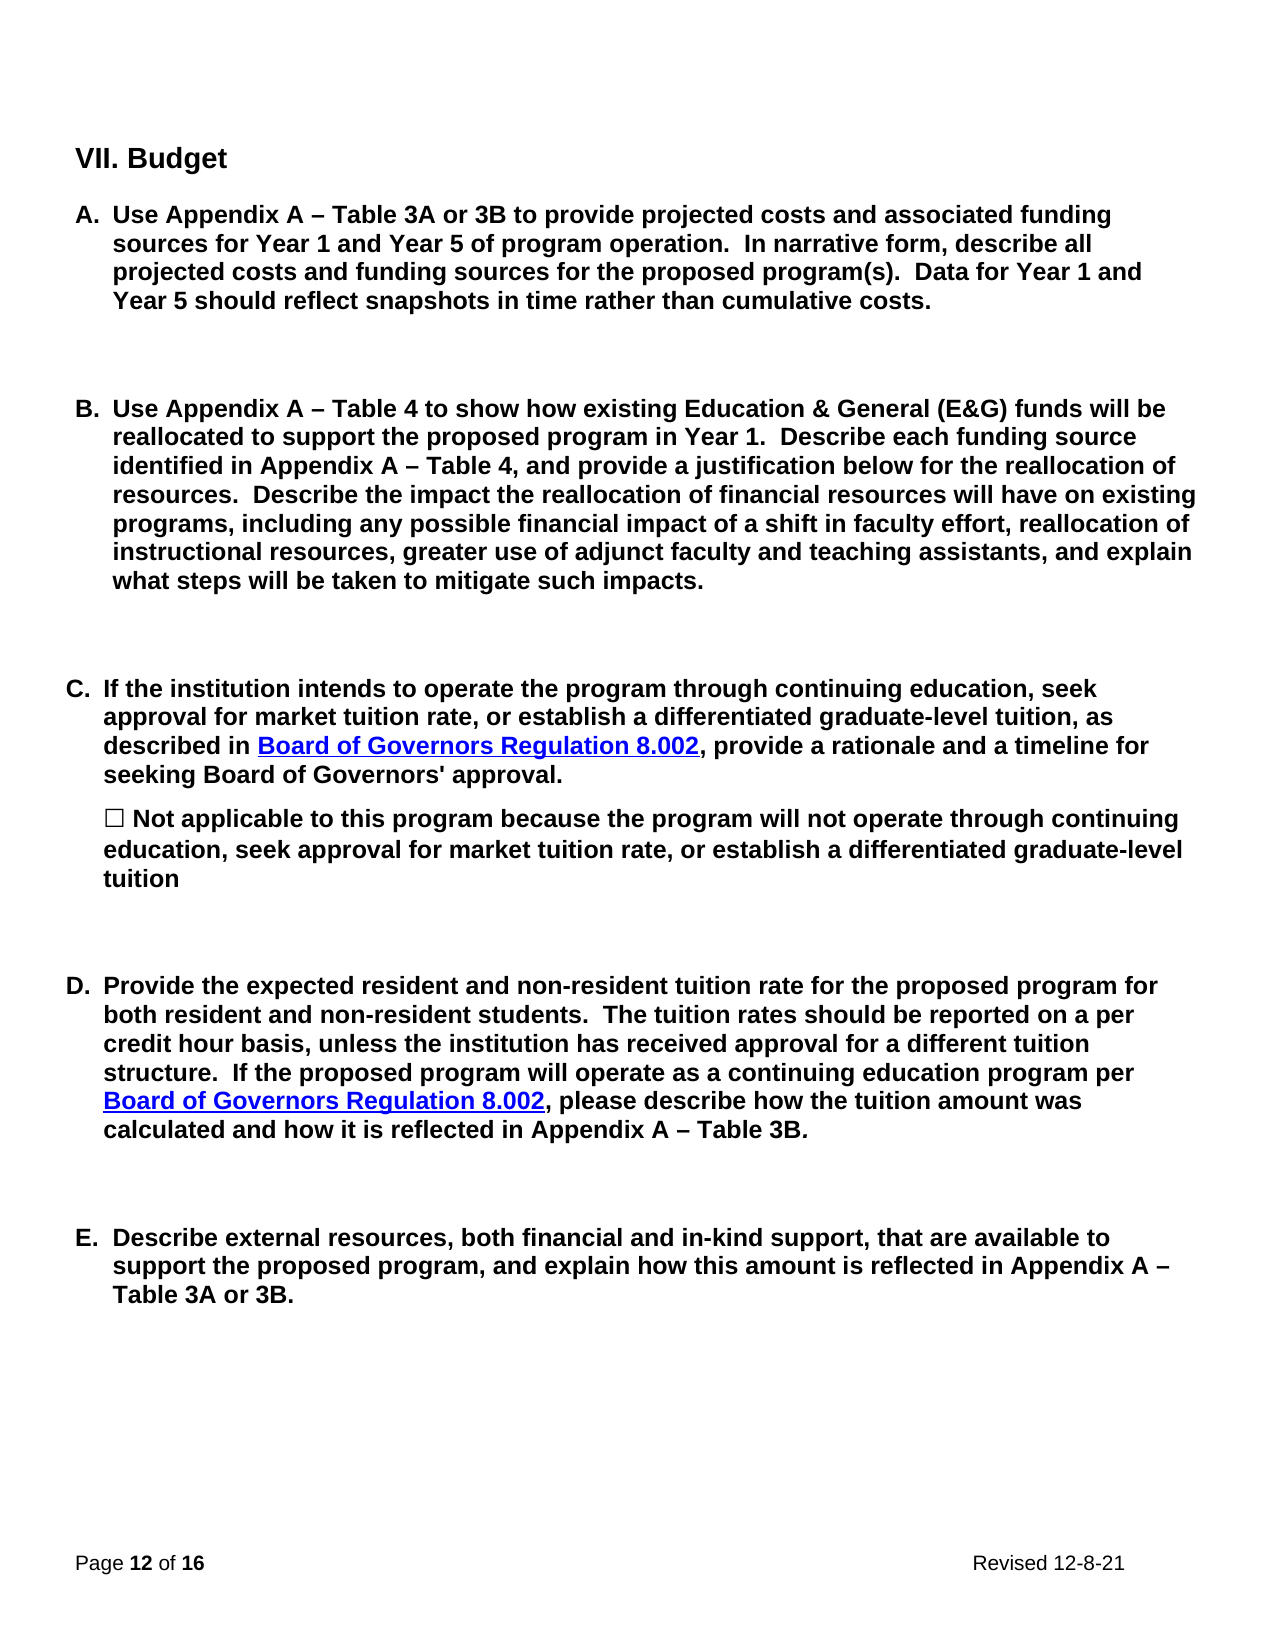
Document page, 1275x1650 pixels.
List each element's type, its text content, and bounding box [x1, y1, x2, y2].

list Use Appendix A – Table 3A or 3B to provide projected costs and associated funding sources for Year 1 and Year 5 of program operation. In narrative form, describe all projected costs and funding sources for the proposed program(s). Data for Year 1 and Year 5 should reflect snapshots in time rather than cumulative costs. [75, 200, 1200, 315]
list Provide the expected resident and non-resident tuition rate for the proposed program for both resident and non-resident students. The tuition rates should be reported on a per credit hour basis, unless the institution has received approval for a different tuition structure. If the proposed program will operate as a continuing education program per Board of Governors Regulation 8.002, please describe how the tuition amount was calculated and how it is reflected in Appendix A – Table 3B. [66, 971, 1200, 1144]
list Describe external resources, both financial and in-kind support, that are available to support the proposed program, and explain how this amount is reflected in Appendix A – Table 3A or 3B. [75, 1223, 1200, 1309]
text Not applicable to this program because the program will not operate through continuing education, seek approval for market tuition rate, or establish a differentiated graduate-level tuition [103, 801, 1200, 893]
list Use Appendix A – Table 4 to show how existing Education & General (E&G) funds will be reallocated to support the proposed program in Year 1. Describe each funding source identified in Appendix A – Table 4, and provide a justification below for the reallocation of resources. Describe the impact the reallocation of financial resources will have on existing programs, including any possible financial impact of a shift in faculty effort, reallocation of instructional resources, greater use of adjunct faculty and teaching assistants, and explain what steps will be taken to mitigate such impacts. [75, 393, 1200, 595]
text VII. Budget [75, 141, 1200, 175]
list If the institution intends to operate the program through continuing education, seek approval for market tuition rate, or establish a differentiated graduate-level tuition, as described in Board of Governors Regulation 8.002, provide a rationale and a timeline for seeking Board of Governors' approval. [66, 673, 1200, 788]
